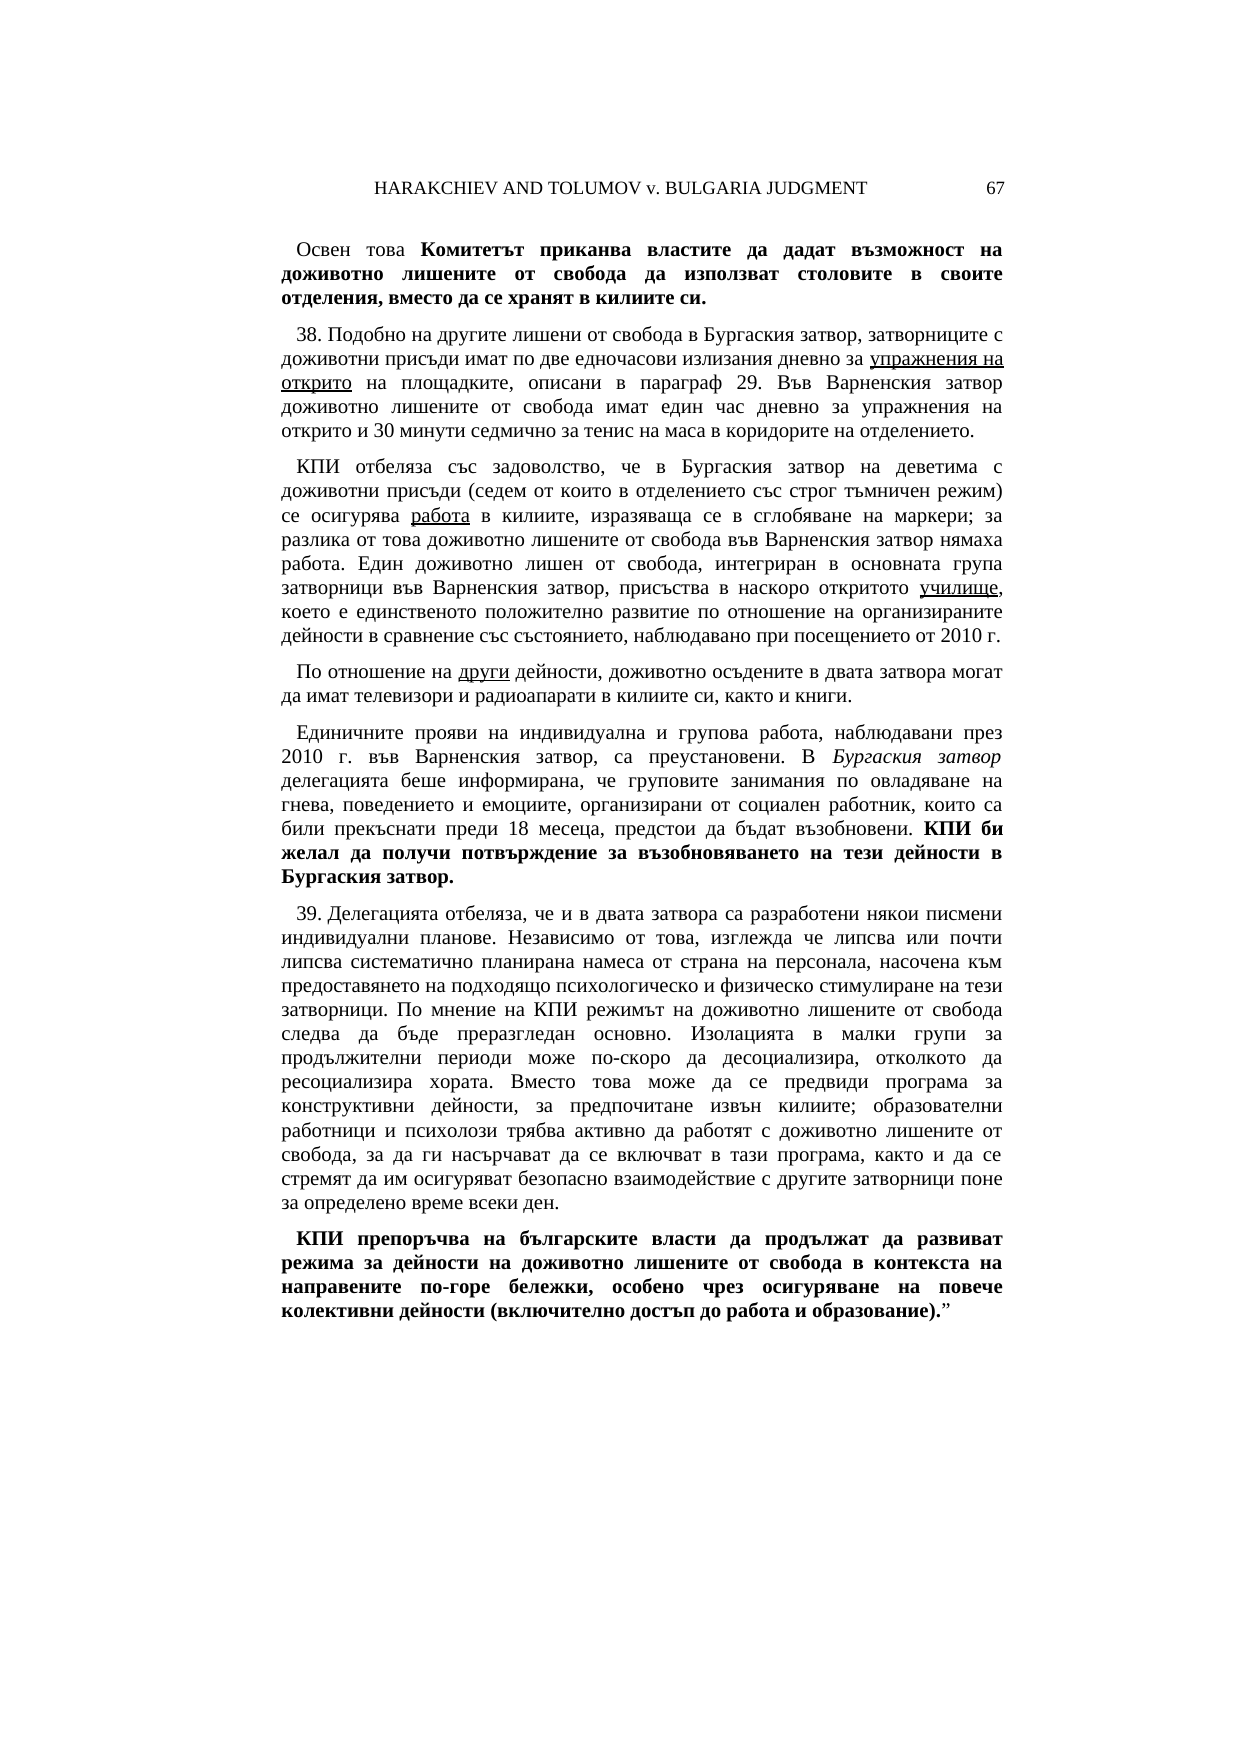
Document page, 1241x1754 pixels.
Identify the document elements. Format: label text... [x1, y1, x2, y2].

text КПИ препоръчва на българските власти да продължат да развиват режима за дейности на доживотно лишените от свобода в контекста на направените по-горе бележки, особено чрез осигуряване на повече колективни дейности (включително достъп до работа и образование).” [281, 1226, 1003, 1322]
text По отношение на други дейности, доживотно осъдените в двата затвора могат да имат телевизори и радиоапарати в килиите си, както и книги. [281, 659, 1003, 707]
text КПИ отбеляза със задоволство, че в Бургаския затвор на деветима с доживотни присъди (седем от които в отделението със строг тъмничен режим) се осигурява работа в килиите, изразяваща се в сглобяване на маркери; за разлика от това доживотно лишените от свобода във Варненския затвор нямаха работа. Един доживотно лишен от свобода, интегриран в основната група затворници във Варненския затвор, присъства в наскоро откритото училище, което е единственото положително развитие по отношение на организираните дейности в сравнение със състоянието, наблюдавано при посещението от 2010 г. [281, 454, 1003, 647]
text Освен това Комитетът приканва властите да дадат възможност на доживотно лишените от свобода да използват столовите в своите отделения, вместо да се хранят в килиите си. [281, 237, 1003, 309]
text 38. Подобно на другите лишени от свобода в Бургаския затвор, затворниците с доживотни присъди имат по две едночасови излизания дневно за упражнения на открито на площадките, описани в параграф 29. Във Варненския затвор доживотно лишените от свобода имат един час дневно за упражнения на открито и 30 минути седмично за тенис на маса в коридорите на отделението. [281, 322, 1003, 442]
text 39. Делегацията отбеляза, че и в двата затвора са разработени някои писмени индивидуални планове. Независимо от това, изглежда че липсва или почти липсва систематично планирана намеса от страна на персонала, насочена към предоставянето на подходящо психологическо и физическо стимулиране на тези затворници. По мнение на КПИ режимът на доживотно лишените от свобода следва да бъде преразгледан основно. Изолацията в малки групи за продължителни периоди може по-скоро да десоциализира, отколкото да ресоциализира хората. Вместо това може да се предвиди програма за конструктивни дейности, за предпочитане извън килиите; образователни работници и психолози трябва активно да работят с доживотно лишените от свобода, за да ги насърчават да се включват в тази програма, както и да се стремят да им осигуряват безопасно взаимодействие с другите затворници поне за определено време всеки ден. [281, 901, 1003, 1214]
text Единичните прояви на индивидуална и групова работа, наблюдавани през 2010 г. във Варненския затвор, са преустановени. В Бургаския затвор делегацията беше информирана, че груповите занимания по овладяване на гнева, поведението и емоциите, организирани от социален работник, които са били прекъснати преди 18 месеца, предстои да бъдат възобновени. КПИ би желал да получи потвърждение за възобновяването на тези дейности в Бургаския затвор. [281, 720, 1003, 888]
